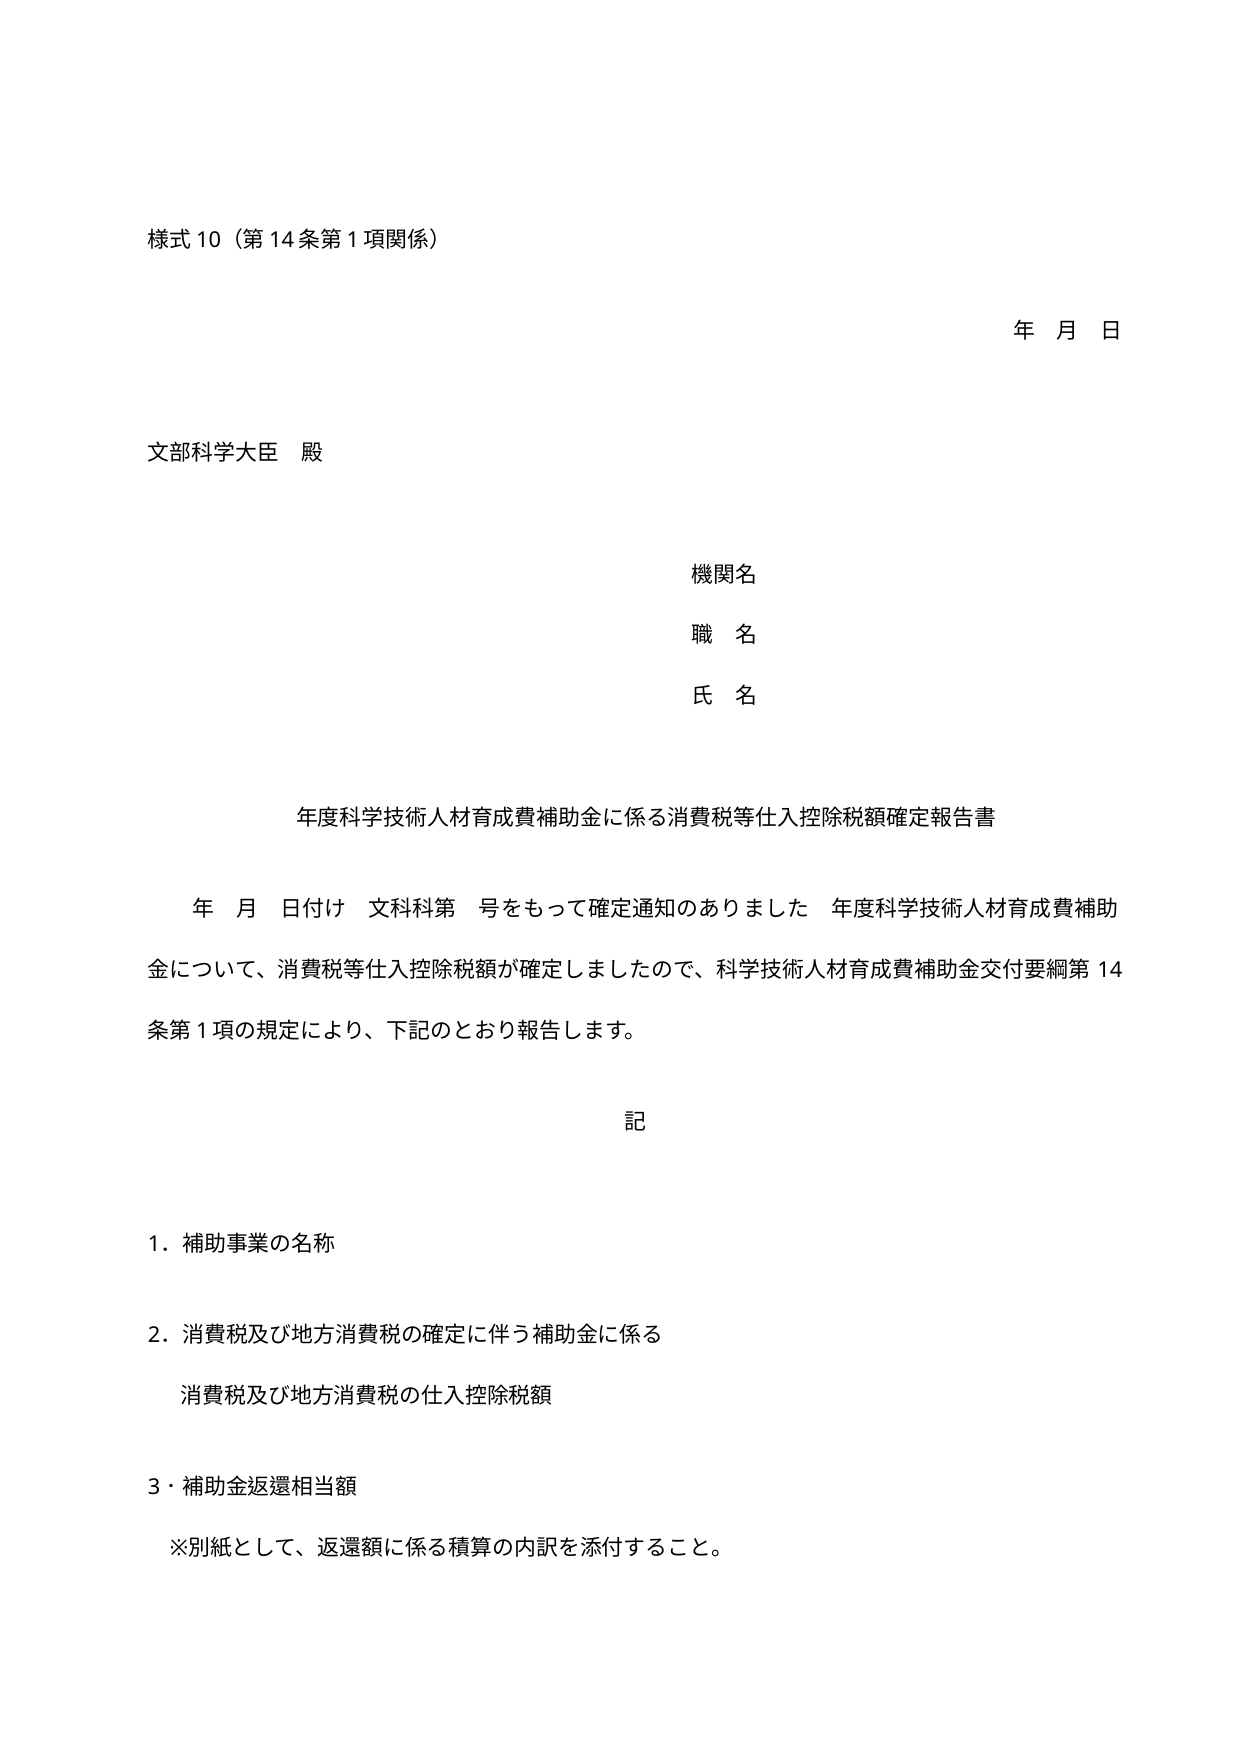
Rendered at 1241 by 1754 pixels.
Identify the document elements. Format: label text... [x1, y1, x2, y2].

text 消費税及び地方消費税の仕入控除税額 [148, 1363, 1122, 1424]
text 2．消費税及び地方消費税の確定に伴う補助金に係る [148, 1302, 1122, 1363]
text 年度科学技術人材育成費補助金に係る消費税等仕入控除税額確定報告書 [148, 785, 1122, 846]
text 年 月 日付け 文科科第 号をもって確定通知のありました 年度科学技術人材育成費補助金について、消費税等仕入控除税額が確定しましたので、科学技術人材育成費補助金交付要綱第14条第1項の規定により、下記のとおり報告します。 [148, 877, 1122, 1059]
text 3．補助金返還相当額 [148, 1454, 1122, 1515]
subtitle 記 [148, 1089, 1122, 1150]
text 氏 名 [148, 664, 1122, 724]
text 文部科学大臣 殿 [148, 420, 1122, 481]
text 職 名 [148, 603, 1122, 664]
text 様式10（第14条第1項関係） [148, 207, 1122, 268]
text ※別紙として、返還額に係る積算の内訳を添付すること。 [148, 1515, 1122, 1576]
text 機関名 [148, 542, 1122, 603]
text 1．補助事業の名称 [148, 1211, 1122, 1272]
text 年 月 日 [148, 299, 1122, 359]
